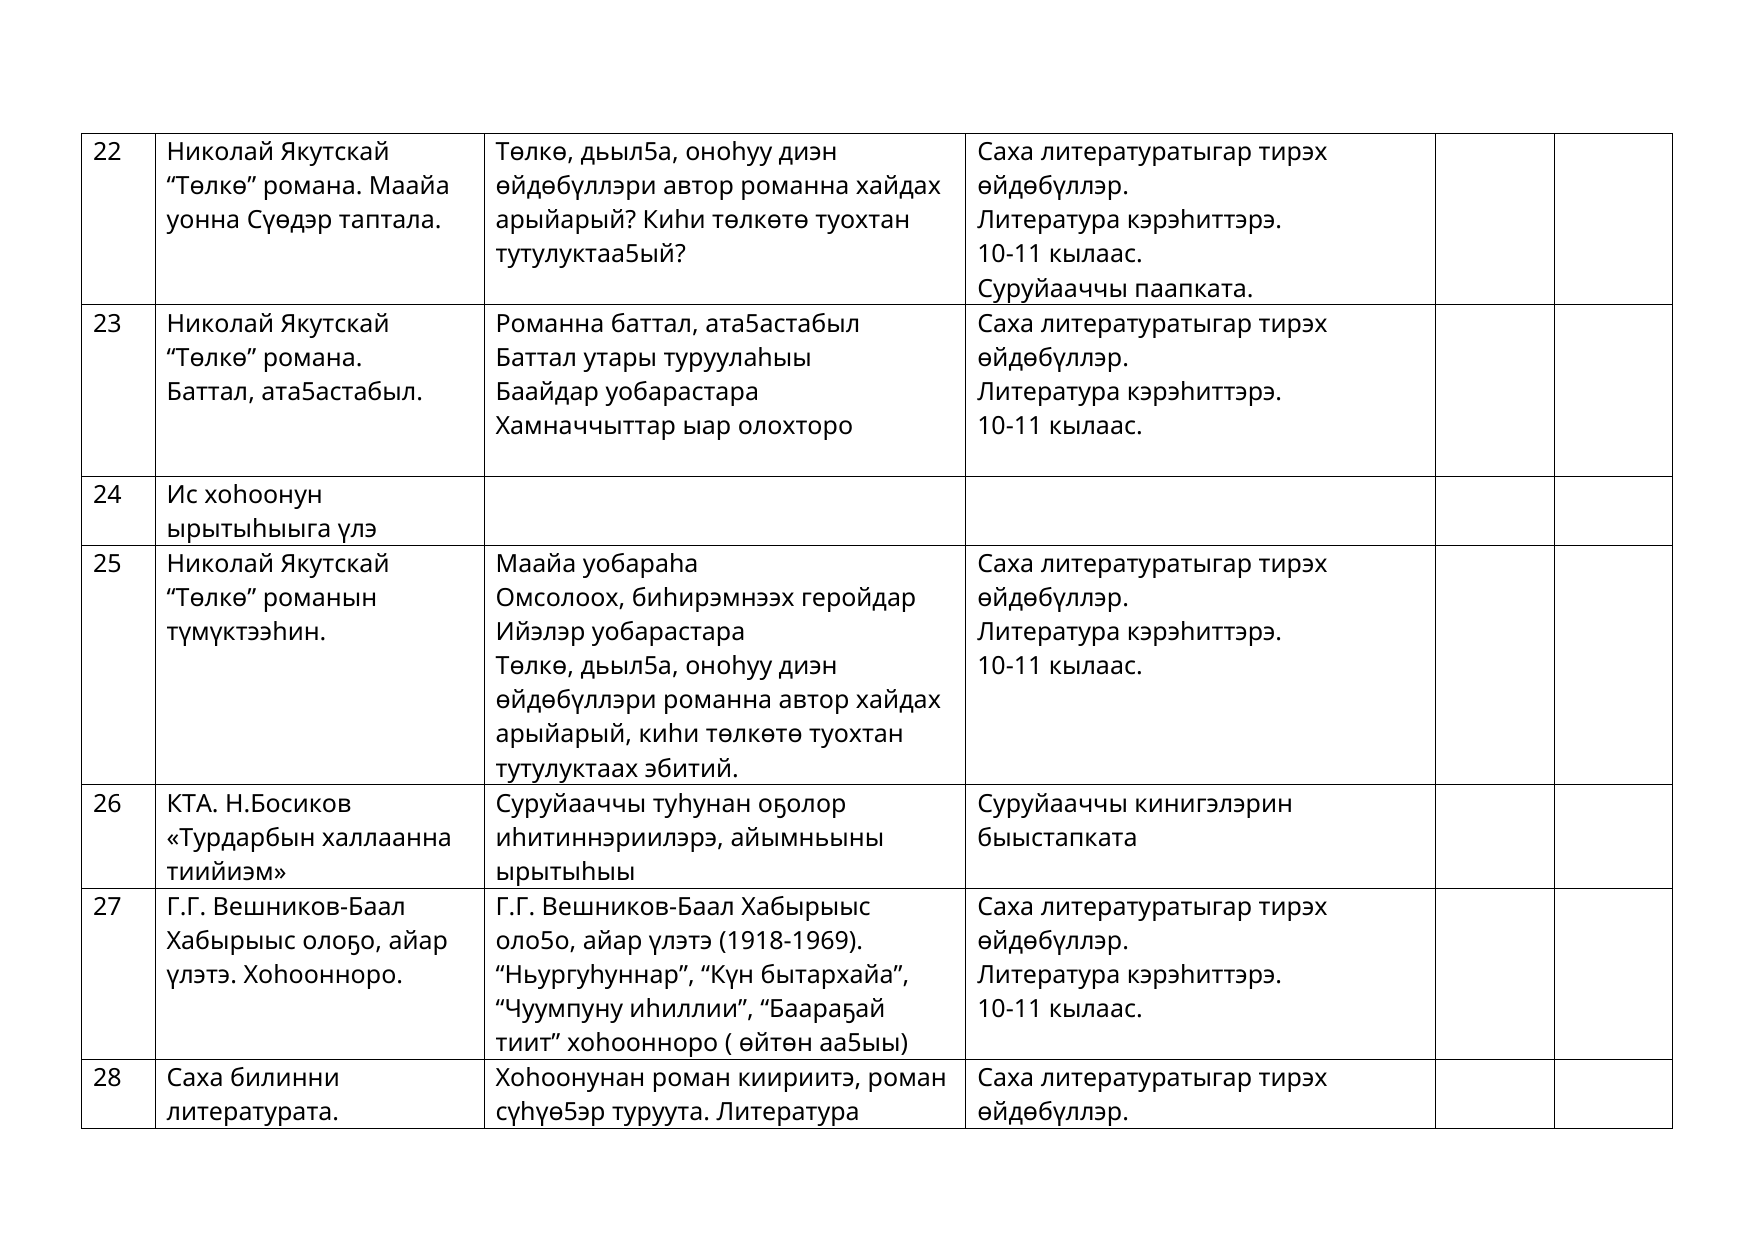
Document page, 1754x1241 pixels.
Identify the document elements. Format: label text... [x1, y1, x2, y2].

table_cell [1555, 785, 1672, 887]
table_cell [485, 477, 965, 545]
table_cell [966, 477, 1435, 545]
table_cell Г.Г. Вешников-Баал Хабырыыс оло5о, айар үлэтэ (1918-1969). “Ньургуһуннар”, “Күн бытархайа”, “Чуумпуну иһиллии”, “Баараҕай тиит” хоһоонноро ( өйтөн аа5ыы) [485, 889, 965, 1059]
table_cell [156, 1060, 484, 1128]
table_cell Маайа уобараһа Омсолоох, биһирэмнээх геройдар Ийэлэр уобарастара Төлкө, дьыл5а, оноһуу диэн өйдөбүллэри романна автор хайдах арыйарый, киһи төлкөтө туохтан тутулуктаах эбитий. [485, 546, 965, 784]
table_cell [1555, 889, 1672, 1059]
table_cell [966, 1060, 1435, 1128]
table_cell 24 [82, 477, 155, 545]
table_cell Романна баттал, ата5астабыл Баттал утары туруулаһыы Баайдар уобарастара Хамначчыттар ыар олохторо [485, 305, 965, 476]
table_cell [1436, 305, 1554, 476]
table_cell 28 [82, 1060, 155, 1128]
table_cell Николай Якутскай “Төлкө” романын түмүктээһин. [156, 546, 484, 784]
table_cell Суруйааччы кинигэлэрин быыстапката [966, 785, 1435, 887]
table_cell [485, 1060, 965, 1128]
table_cell [1555, 477, 1672, 545]
table_cell [1436, 889, 1554, 1059]
table_cell Төлкө, дьыл5а, оноһуу диэн өйдөбүллэри автор романна хайдах арыйарый? Киһи төлкөтө туохтан тутулуктаа5ый? [485, 134, 965, 304]
table_cell [1555, 305, 1672, 476]
table_cell [1436, 546, 1554, 784]
table_cell Ис хоһоонун ырытыһыыга үлэ [156, 477, 484, 545]
table_cell Николай Якутскай “Төлкө” романа. Маайа уонна Сүөдэр таптала. [156, 134, 484, 304]
table_cell [1436, 785, 1554, 887]
table_cell [1555, 546, 1672, 784]
table_cell [1436, 477, 1554, 545]
table_cell Саха литературатыгар тирэх өйдөбүллэр. Литература кэрэһиттэрэ. 10-11 кылаас. [966, 889, 1435, 1059]
table_cell Г.Г. Вешников-Баал Хабырыыс олоҕо, айар үлэтэ. Хоһоонноро. [156, 889, 484, 1059]
table_cell Саха литературатыгар тирэх өйдөбүллэр. Литература кэрэһиттэрэ. 10-11 кылаас. [966, 305, 1435, 476]
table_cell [966, 134, 1435, 304]
table_cell Суруйааччы туһунан оҕолор иһитиннэриилэрэ, айымньыны ырытыһыы [485, 785, 965, 887]
table_cell 27 [82, 889, 155, 1059]
table_cell [1436, 134, 1554, 304]
table_cell [1555, 1060, 1672, 1128]
table_cell Николай Якутскай “Төлкө” романа. Баттал, ата5астабыл. [156, 305, 484, 476]
table_cell 25 [82, 546, 155, 784]
table_cell 26 [82, 785, 155, 887]
table_cell Саха литературатыгар тирэх өйдөбүллэр. Литература кэрэһиттэрэ. 10-11 кылаас. [966, 546, 1435, 784]
table_cell 23 [82, 305, 155, 476]
table_cell [1555, 134, 1672, 304]
table_cell КТА. Н.Босиков «Турдарбын халлаанна тиийиэм» [156, 785, 484, 887]
table_cell 22 [82, 134, 155, 304]
table_cell [1436, 1060, 1554, 1128]
